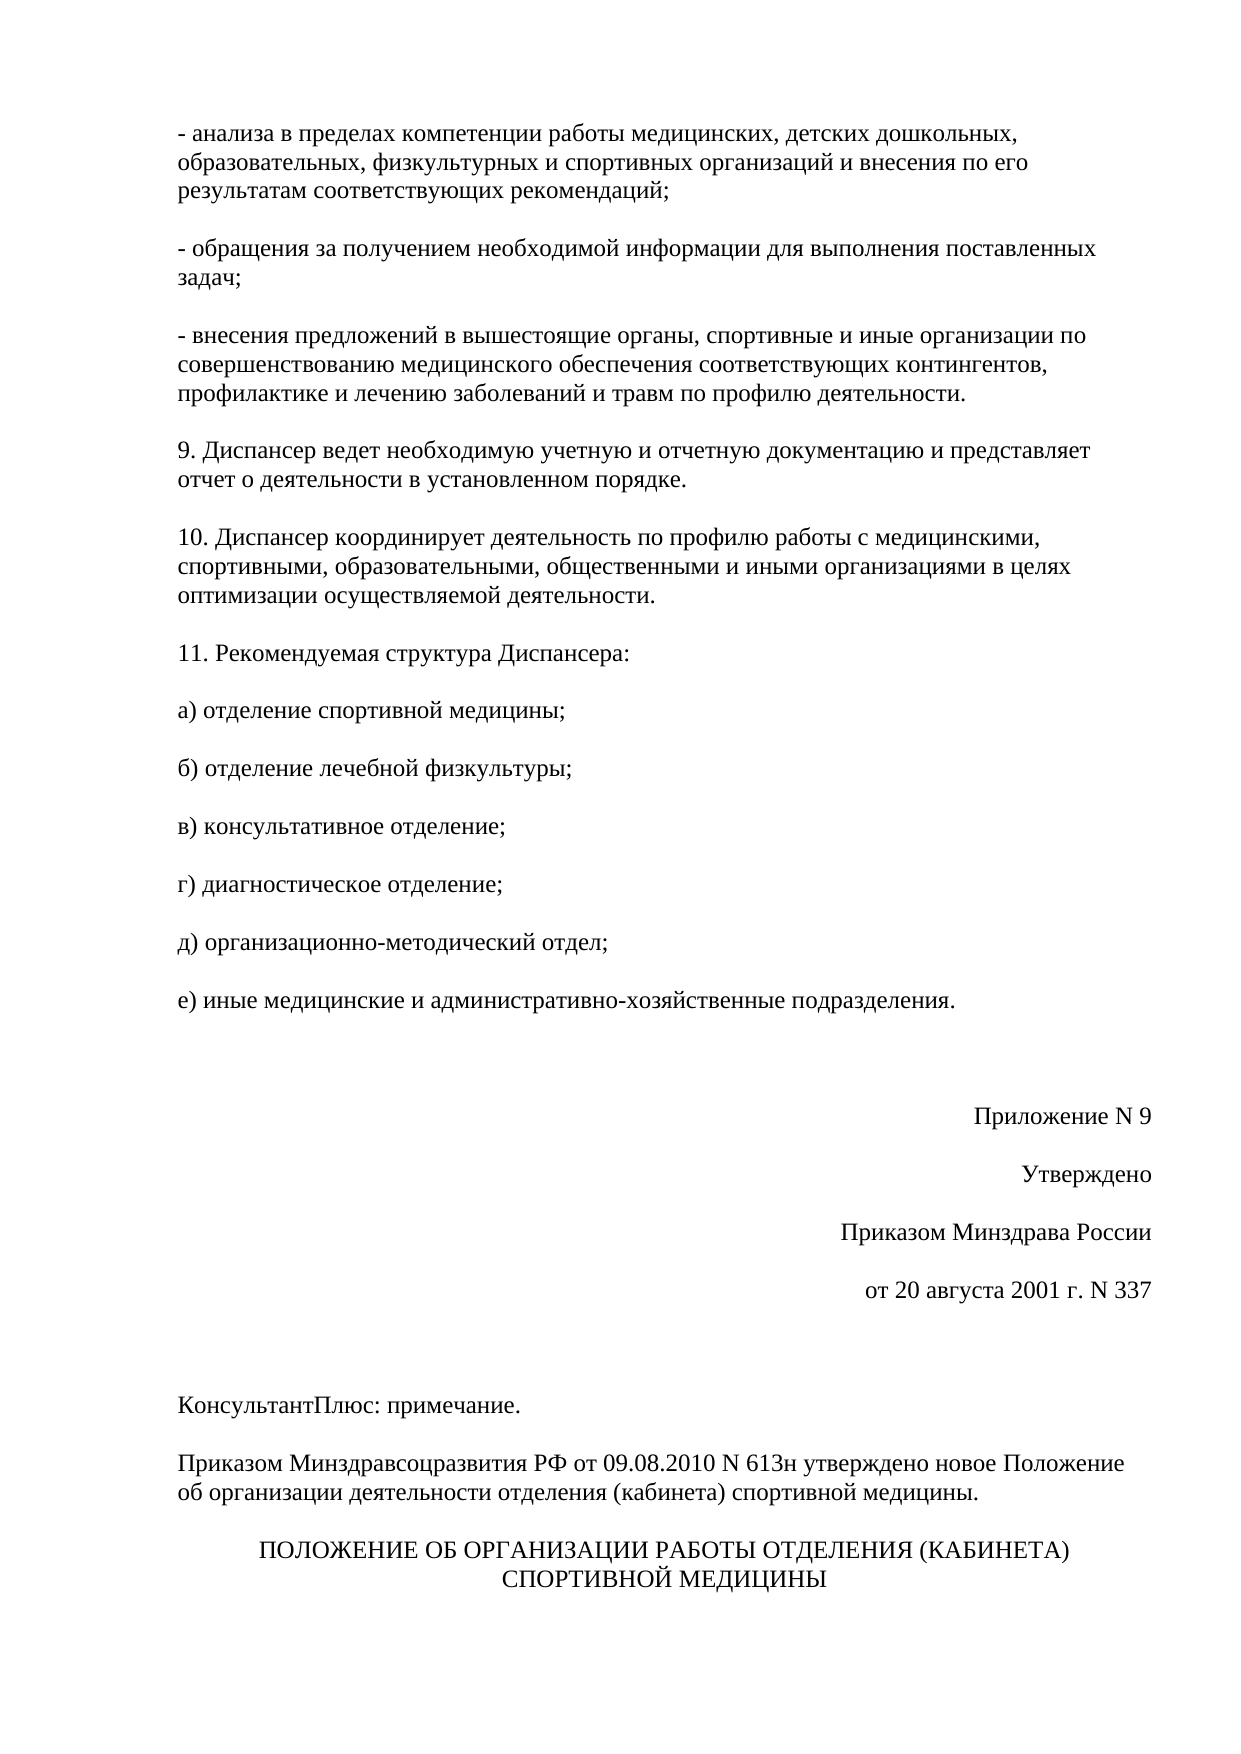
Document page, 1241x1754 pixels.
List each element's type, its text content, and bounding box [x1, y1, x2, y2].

text 9. Диспансер ведет необходимую учетную и отчетную документацию и представляет отчет о деятельности в установленном порядке. [177, 436, 1152, 493]
text Приказом Минздравсоцразвития РФ от 09.08.2010 N 613н утверждено новое Положение об организации деятельности отделения (кабинета) спортивной медицины. [177, 1448, 1152, 1506]
text а) отделение спортивной медицины; [177, 696, 1152, 724]
text Приложение N 9 [177, 1101, 1152, 1130]
text д) организационно-методический отдел; [177, 927, 1152, 956]
text - анализа в пределах компетенции работы медицинских, детских дошкольных, образовательных, физкультурных и спортивных организаций и внесения по его результатам соответствующих рекомендаций; [177, 118, 1152, 204]
text от 20 августа 2001 г. N 337 [177, 1275, 1152, 1303]
text - обращения за получением необходимой информации для выполнения поставленных задач; [177, 233, 1152, 291]
text - внесения предложений в вышестоящие органы, спортивные и иные организации по совершенствованию медицинского обеспечения соответствующих контингентов, профилактике и лечению заболеваний и травм по профилю деятельности. [177, 320, 1152, 406]
text КонсультантПлюс: примечание. [177, 1391, 1152, 1419]
text б) отделение лечебной физкультуры; [177, 753, 1152, 782]
text Утверждено [177, 1159, 1152, 1188]
text 10. Диспансер координирует деятельность по профилю работы с медицинскими, спортивными, образовательными, общественными и иными организациями в целях оптимизации осуществляемой деятельности. [177, 522, 1152, 608]
text Приказом Минздрава России [177, 1217, 1152, 1246]
text г) диагностическое отделение; [177, 869, 1152, 898]
text 11. Рекомендуемая структура Диспансера: [177, 638, 1152, 666]
text е) иные медицинские и административно-хозяйственные подразделения. [177, 985, 1152, 1014]
text в) консультативное отделение; [177, 811, 1152, 840]
text ПОЛОЖЕНИЕ ОБ ОРГАНИЗАЦИИ РАБОТЫ ОТДЕЛЕНИЯ (КАБИНЕТА) СПОРТИВНОЙ МЕДИЦИНЫ [177, 1535, 1152, 1593]
